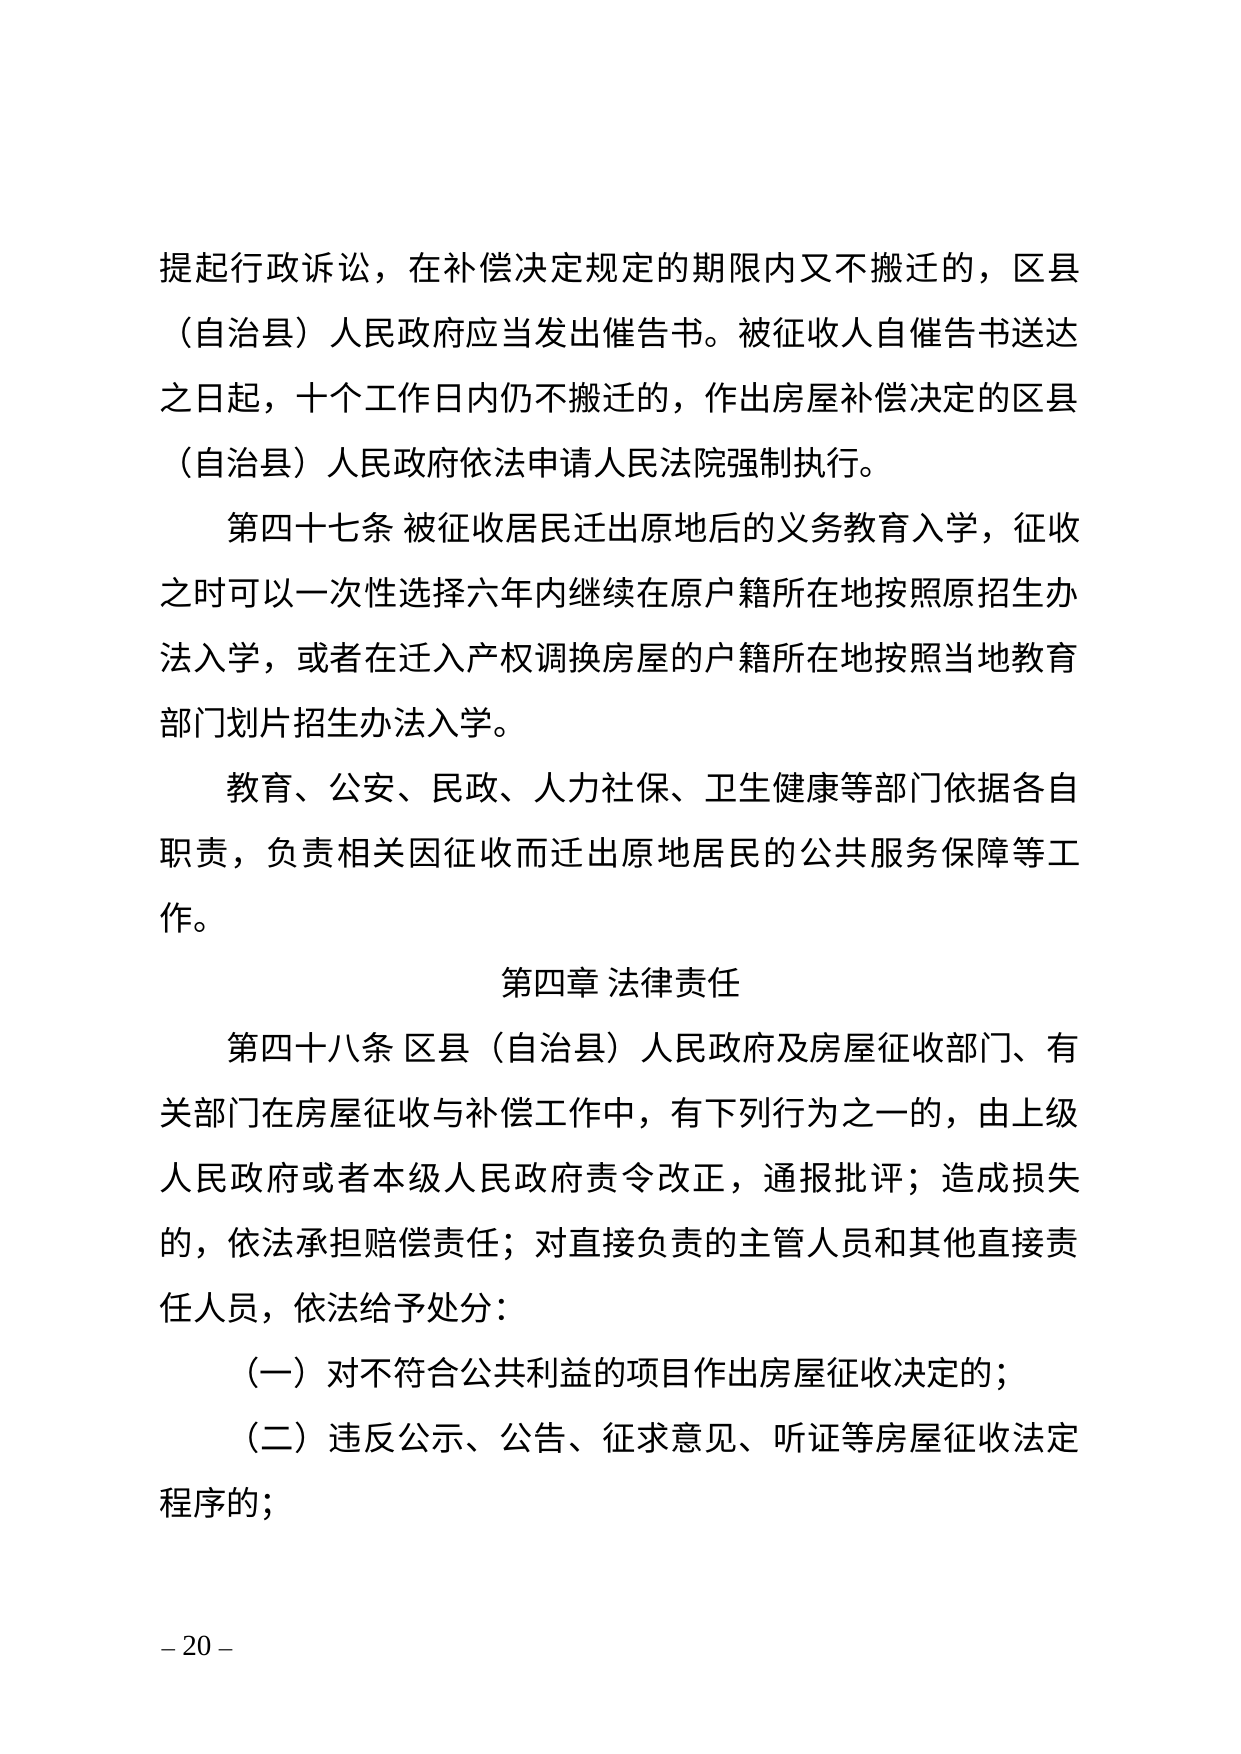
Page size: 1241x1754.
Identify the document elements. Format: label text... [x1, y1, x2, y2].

text 第四章 法律责任 [159, 948, 1081, 1013]
text 教育、公安、民政、人力社保、卫生健康等部门依据各自职责，负责相关因征收而迁出原地居民的公共服务保障等工作。 [159, 753, 1081, 948]
text （二）违反公示、公告、征求意见、听证等房屋征收法定程序的； [159, 1403, 1081, 1533]
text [159, 233, 1081, 493]
text 第四十八条 区县（自治县）人民政府及房屋征收部门、有关部门在房屋征收与补偿工作中，有下列行为之一的，由上级人民政府或者本级人民政府责令改正，通报批评；造成损失的，依法承担赔偿责任；对直接负责的主管人员和其他直接责任人员，依法给予处分： [159, 1013, 1081, 1338]
text （一）对不符合公共利益的项目作出房屋征收决定的； [159, 1338, 1081, 1403]
text 第四十七条 被征收居民迁出原地后的义务教育入学，征收之时可以一次性选择六年内继续在原户籍所在地按照原招生办法入学，或者在迁入产权调换房屋的户籍所在地按照当地教育部门划片招生办法入学。 [159, 493, 1081, 753]
